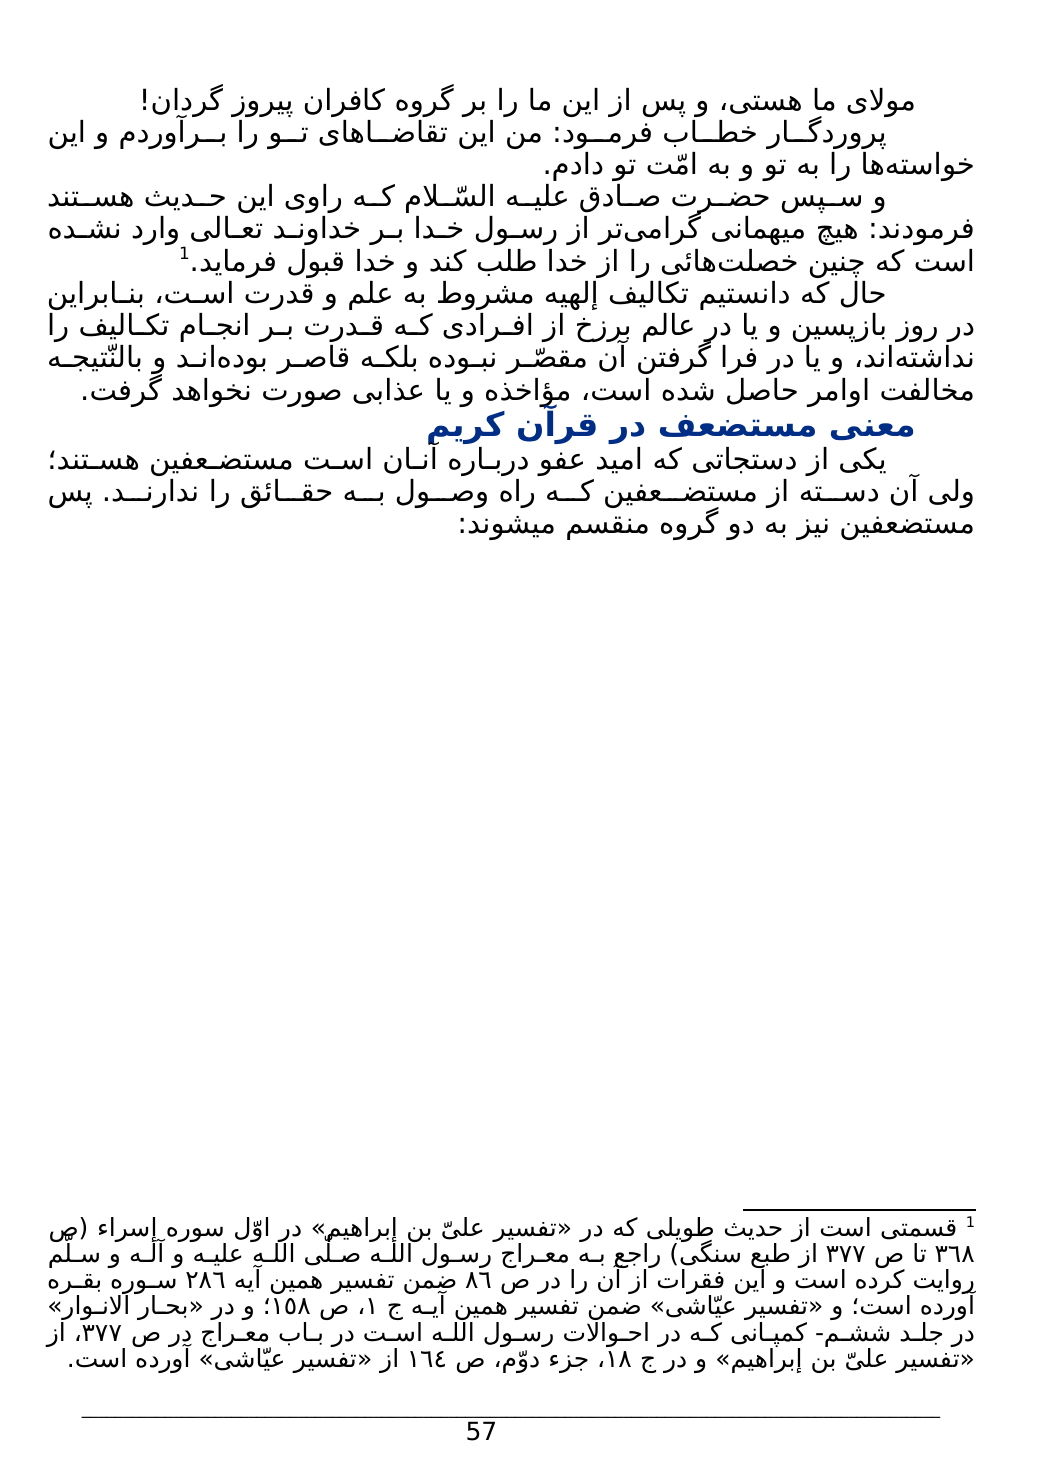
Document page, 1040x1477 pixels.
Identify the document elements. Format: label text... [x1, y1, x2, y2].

text مولاى ما هستى، و پس از این ما را بر گروه كافران پیروز گردان! [47, 84, 975, 117]
subtitle معنى مستضعف در قرآن كریم‌ [106, 407, 916, 444]
text یكى از دستجاتى كه امید عفو درباره آنان است مستضعفین هستند؛ ولى آن دسته از مستضعفین كه راه وصول به حقائق را ندارند. پس مستضعفین نیز به دو گروه منقسم میشوند: [47, 444, 975, 541]
text پروردگار خطاب فرمود: من این تقاضاهاى تو را برآوردم و این خواسته‌ها را به تو و به امّت تو دادم. [47, 117, 975, 181]
text و سپس حضرت صادق علیه السّلام كه راوى این حدیث هستند فرمودند: هیچ میهمانى گرامى‌تر از رسول خدا بر خداوند تعالى وارد نشده است كه چنین خصلت‌هائى را از خدا طلب كند و خدا قبول فرماید. [47, 181, 975, 278]
text حال كه دانستیم تكالیف إلهیه مشروط به علم و قدرت است، بنابراین در روز بازپسین و یا در عالم برزخ از افرادى كه قدرت بر انجام تكالیف را نداشته‌اند، و یا در فرا گرفتن آن مقصّر نبوده بلكه قاصر بوده‌اند و بالنّتیجه مخالفت اوامر حاصل شده است، مؤاخذه و یا عذابى صورت نخواهد گرفت. [47, 278, 975, 407]
